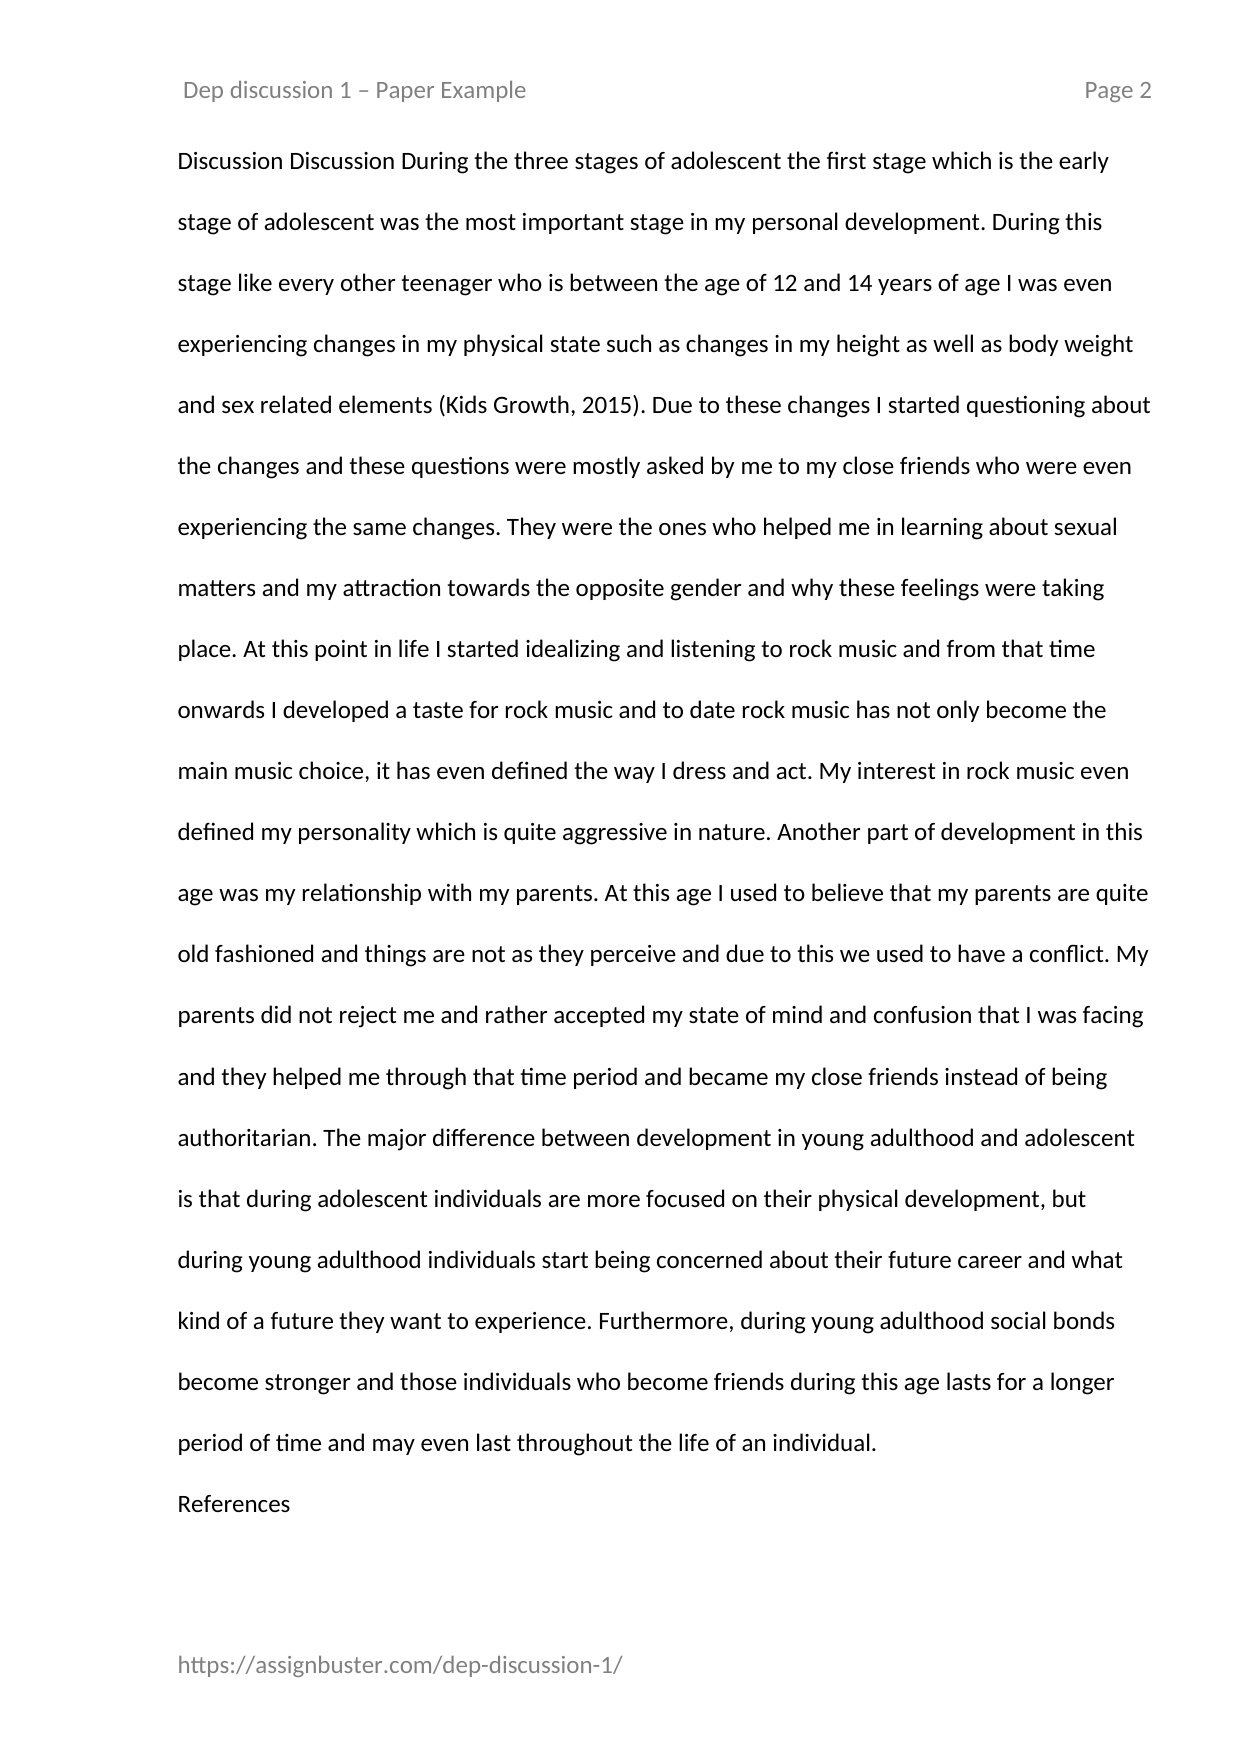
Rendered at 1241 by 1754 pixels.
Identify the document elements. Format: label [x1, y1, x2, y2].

text [177, 145, 1152, 1518]
